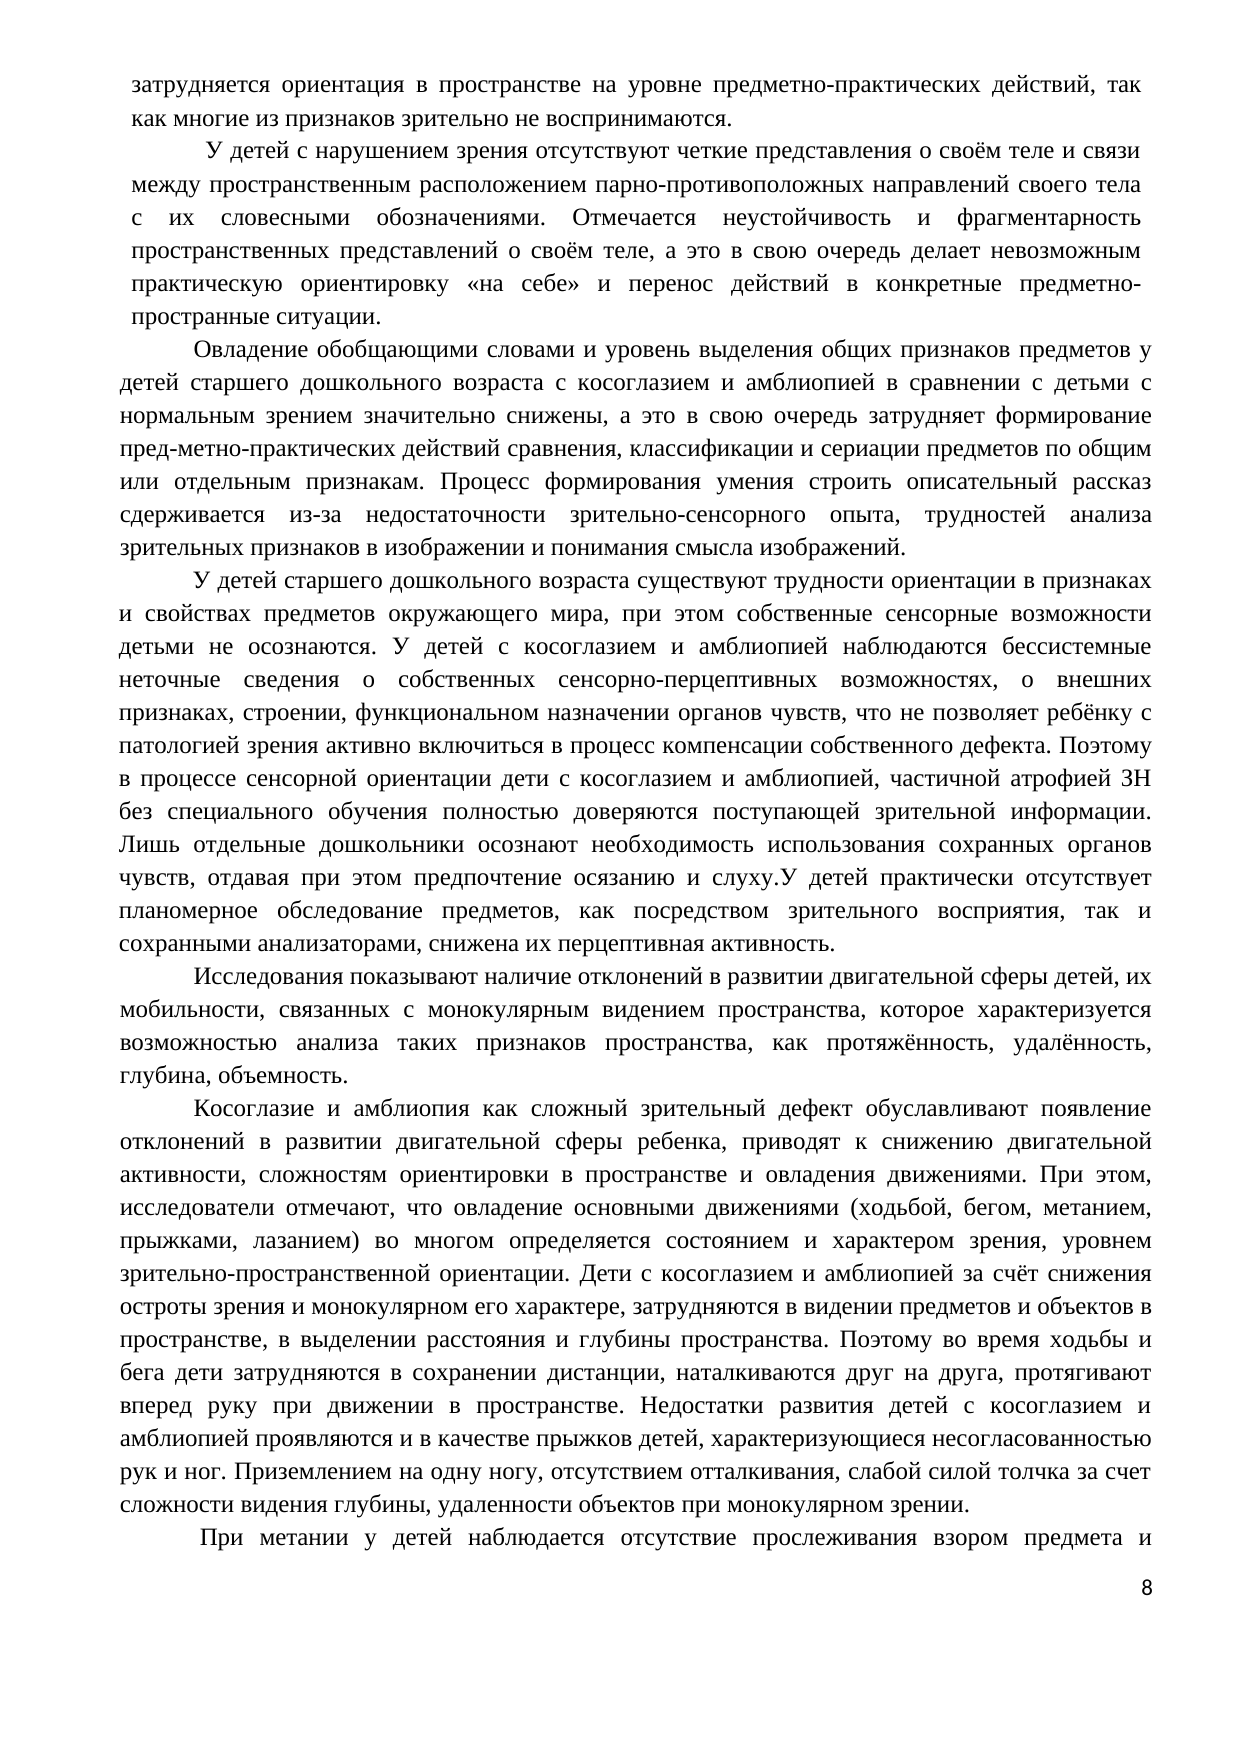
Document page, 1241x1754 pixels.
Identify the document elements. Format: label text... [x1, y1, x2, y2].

text Овладение обобщающими словами и уровень выделения общих признаков предметов у детей старшего дошкольного возраста с косоглазием и амблиопией в сравнении с детьми с нормальным зрением значительно снижены, а это в свою очередь затрудняет формирование пред-метно-практических действий сравнения, классификации и сериации предметов по общим или отдельным признакам. Процесс формирования умения строить описательный рассказ сдерживается из-за недостаточности зрительно-сенсорного опыта, трудностей анализа зрительных признаков в изображении и понимания смысла изображений. [119, 334, 1153, 561]
text Исследования показывают наличие отклонений в развитии двигательной сферы детей, их мобильности, связанных с монокулярным видением пространства, которое характеризуется возможностью анализа таких признаков пространства, как протяжённость, удалённость, глубина, объемность. [119, 961, 1153, 1089]
text Косоглазие и амблиопия как сложный зрительный дефект обуславливают появление отклонений в развитии двигательной сферы ребенка, приводят к снижению двигательной активности, сложностям ориентировки в пространстве и овладения движениями. При этом, исследователи отмечают, что овладение основными движениями (ходьбой, бегом, метанием, прыжками, лазанием) во многом определяется состоянием и характером зрения, уровнем зрительно-пространственной ориентации. Дети с косоглазием и амблиопией за счёт снижения остроты зрения и монокулярном его характере, затрудняются в видении предметов и объектов в пространстве, в выделении расстояния и глубины пространства. Поэтому во время ходьбы и бега дети затрудняются в сохранении дистанции, наталкиваются друг на друга, протягивают вперед руку при движении в пространстве. Недостатки развития детей с косоглазием и амблиопией проявляются и в качестве прыжков детей, характеризующиеся несогласованностью рук и ног. Приземлением на одну ногу, отсутствием отталкивания, слабой силой толчка за счет сложности видения глубины, удаленности объектов при монокулярном зрении. [119, 1093, 1153, 1518]
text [119, 1522, 1153, 1551]
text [131, 69, 1142, 131]
text У детей с нарушением зрения отсутствуют четкие представления о своём теле и связи между пространственным расположением парно-противоположных направлений своего тела с их словесными обозначениями. Отмечается неустойчивость и фрагментарность пространственных представлений о своём теле, а это в свою очередь делает невозможным практическую ориентировку «на себе» и перенос действий в конкретные предметно-пространные ситуации. [131, 136, 1142, 329]
list детей старшего дошкольного возраста существуют трудности ориентации в признаках и свойствах предметов окружающего мира, при этом собственные сенсорные возможности детьми не осознаются. У детей с косоглазием и амблиопией наблюдаются бессистемные неточные сведения о собственных сенсорно-перцептивных возможностях, о внешних признаках, строении, функциональном назначении органов чувств, что не позволяет ребёнку с патологией зрения активно включиться в процесс компенсации собственного дефекта. Поэтому в процессе сенсорной ориентации дети с косоглазием и амблиопией, частичной атрофией ЗН без специального обучения полностью доверяются поступающей зрительной информации. Лишь отдельные дошкольники осознают необходимость использования сохранных органов чувств, отдавая при этом предпочтение осязанию и слуху.У детей практически отсутствует планомерное обследование предметов, как посредством зрительного восприятия, так и сохранными анализаторами, снижена их перцептивная активность. [119, 565, 1153, 957]
